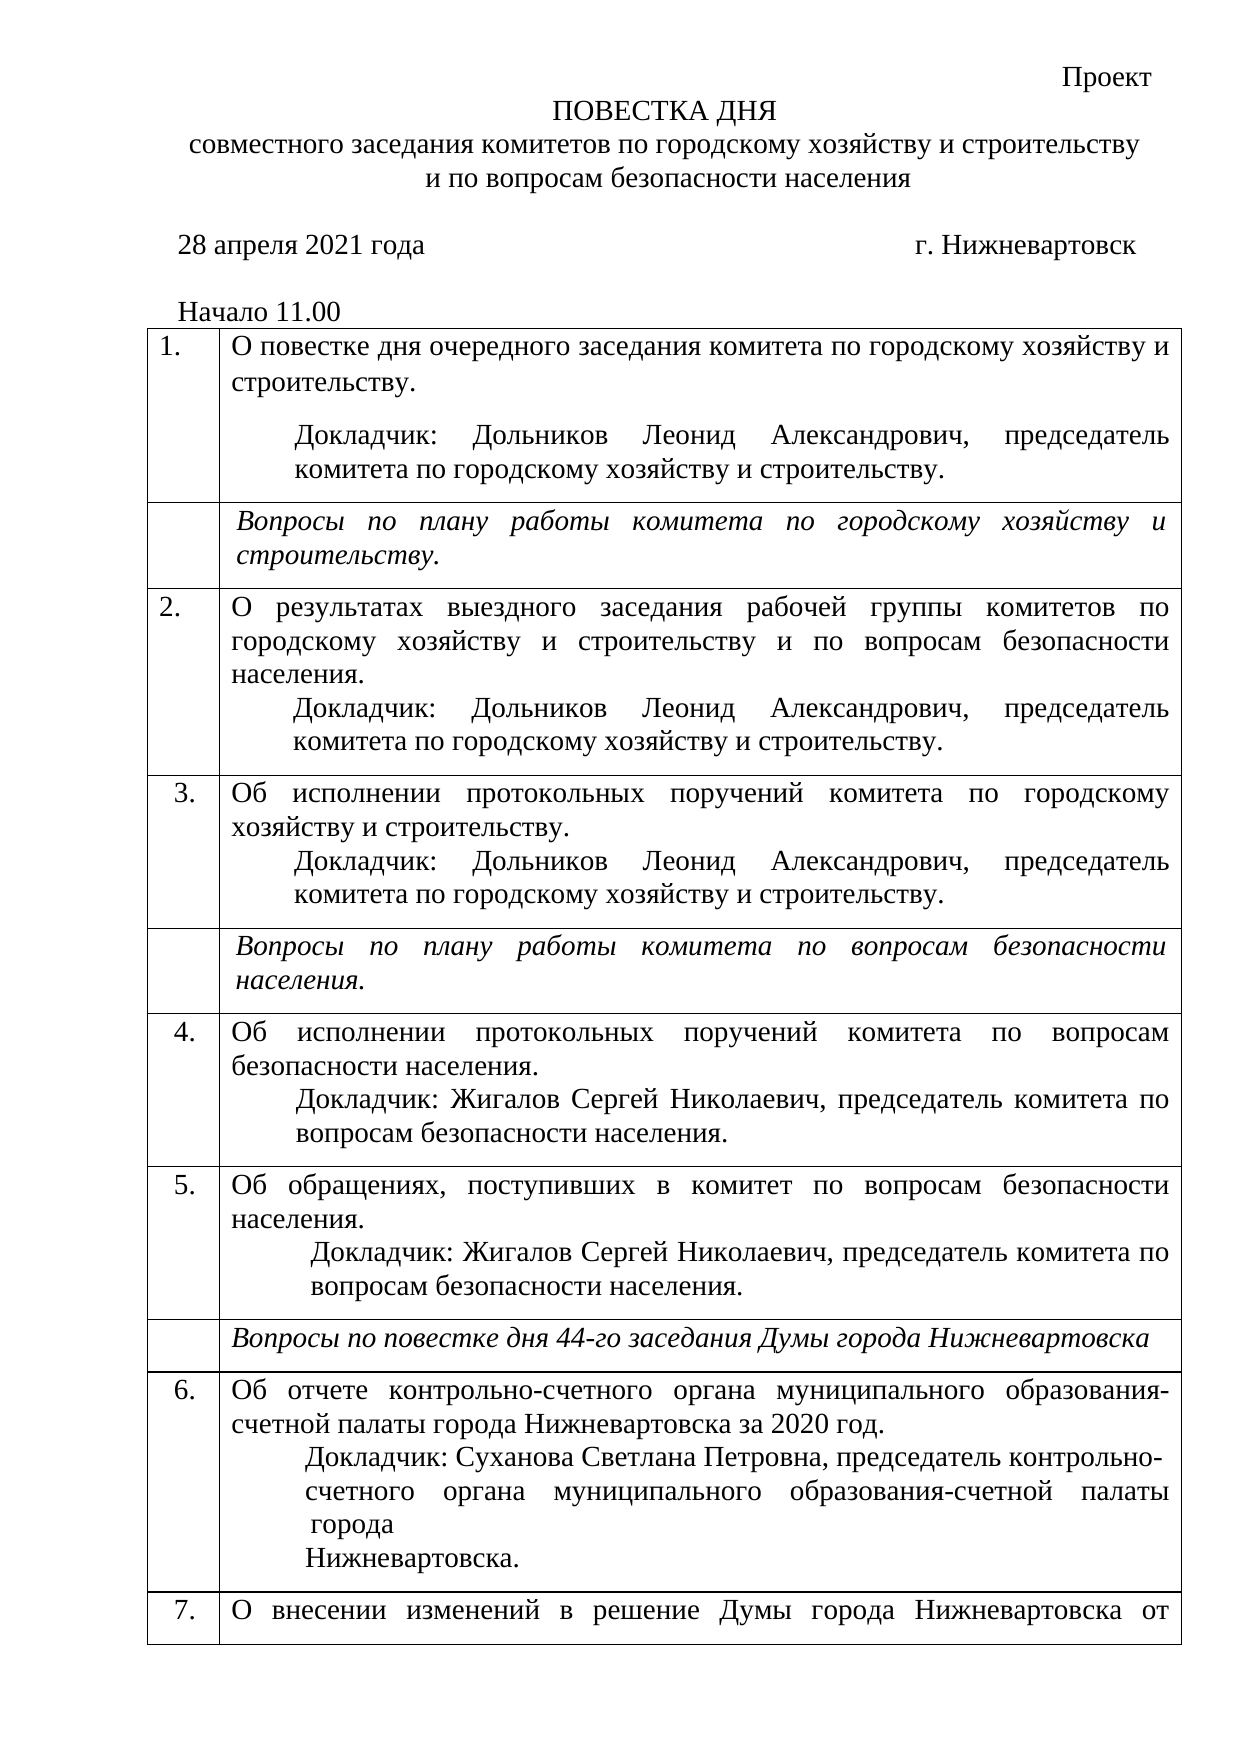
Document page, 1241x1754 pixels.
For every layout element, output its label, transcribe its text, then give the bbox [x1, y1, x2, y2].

text ПОВЕСТКА ДНЯ [177, 93, 1152, 126]
table_cell [148, 1014, 219, 1166]
text Начало 11.00 [177, 294, 1152, 327]
text 28 апреля 2021 года г. Нижневартовск [177, 227, 1152, 260]
table_header [148, 329, 219, 502]
table_cell О результатах выездного заседания рабочей группы комитетов по городскому хозяйству и строительству и по вопросам безопасности населения. Докладчик: Дольников Леонид Александрович, председатель комитета по городскому хозяйству и строительству. [220, 589, 1181, 774]
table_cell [220, 1593, 1181, 1644]
text Проект [177, 59, 1152, 93]
table_cell Об исполнении протокольных поручений комитета по вопросам безопасности населения. Докладчик: Жигалов Сергей Николаевич, председатель комитета по вопросам безопасности населения. [220, 1014, 1181, 1166]
table_cell [148, 1373, 219, 1591]
table_cell [148, 503, 219, 588]
table_cell [148, 589, 219, 774]
table_cell [148, 929, 219, 1013]
text совместного заседания комитетов по городскому хозяйству и строительству [177, 126, 1152, 160]
table_cell Об обращениях, поступивших в комитет по вопросам безопасности населения. Докладчик: Жигалов Сергей Николаевич, председатель комитета по вопросам безопасности населения. [220, 1167, 1181, 1319]
table_cell Вопросы по повестке дня 44-го заседания Думы города Нижневартовска [220, 1320, 1181, 1371]
table_cell [148, 776, 219, 927]
table_cell Вопросы по плану работы комитета по вопросам безопасности населения. [220, 929, 1181, 1013]
text и по вопросам безопасности населения [177, 160, 1152, 193]
table_header О повестке дня очередного заседания комитета по городскому хозяйству и строительству. Докладчик: Дольников Леонид Александрович, председатель комитета по городскому хозяйству и строительству. [220, 329, 1181, 502]
table_cell [148, 1593, 219, 1644]
table_cell [148, 1167, 219, 1319]
table_cell Об отчете контрольно-счетного органа муниципального образования-счетной палаты города Нижневартовска за 2020 год. Докладчик: Суханова Светлана Петровна, председатель контрольно- счетного органа муниципального образования-счетной палаты города Нижневартовска. [220, 1373, 1181, 1591]
table_cell [148, 1320, 219, 1371]
table_cell Вопросы по плану работы комитета по городскому хозяйству и строительству. [220, 503, 1181, 588]
table_cell Об исполнении протокольных поручений комитета по городскому хозяйству и строительству. Докладчик: Дольников Леонид Александрович, председатель комитета по городскому хозяйству и строительству. [220, 776, 1181, 927]
